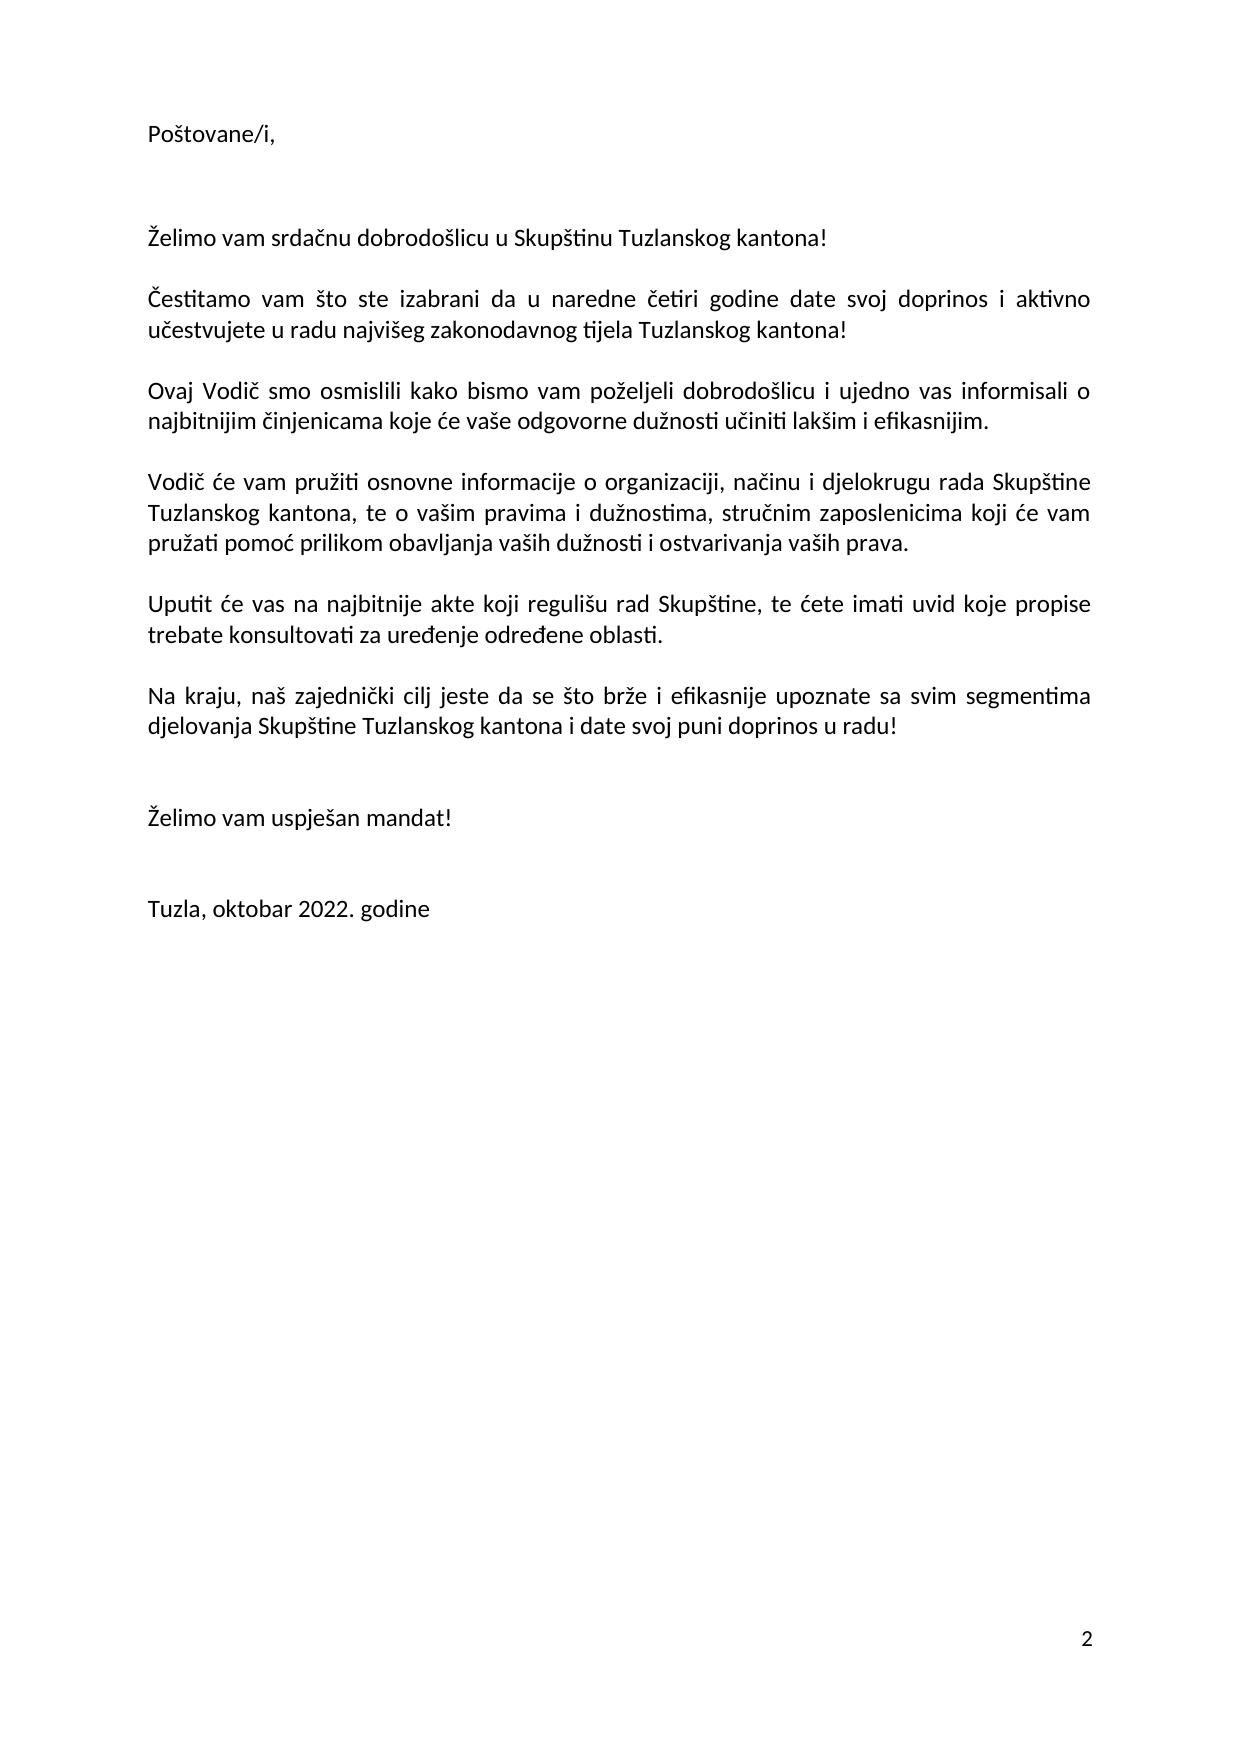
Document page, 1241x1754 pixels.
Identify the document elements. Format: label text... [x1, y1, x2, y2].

text Vodič će vam pružiti osnovne informacije o organizaciji, načinu i djelokrugu rada Skupštine Tuzlanskog kantona, te o vašim pravima i dužnostima, stručnim zaposlenicima koji će vam pružati pomoć prilikom obavljanja vaših dužnosti i ostvarivanja vaših prava. [148, 466, 1092, 558]
text Želimo vam srdačnu dobrodošlicu u Skupštinu Tuzlanskog kantona! [148, 222, 1092, 253]
text Želimo vam uspješan mandat! [148, 802, 1092, 833]
text Čestitamo vam što ste izabrani da u naredne četiri godine date svoj doprinos i aktivno učestvujete u radu najvišeg zakonodavnog tijela Tuzlanskog kantona! [148, 283, 1092, 344]
text Ovaj Vodič smo osmislili kako bismo vam poželjeli dobrodošlicu i ujedno vas informisali o najbitnijim činjenicama koje će vaše odgovorne dužnosti učiniti lakšim i efikasnijim. [148, 375, 1092, 436]
text Na kraju, naš zajednički cilj jeste da se što brže i efikasnije upoznate sa svim segmentima djelovanja Skupštine Tuzlanskog kantona i date svoj puni doprinos u radu! [148, 680, 1092, 741]
text Tuzla, oktobar 2022. godine [148, 894, 1092, 924]
text Uputit će vas na najbitnije akte koji regulišu rad Skupštine, te ćete imati uvid koje propise trebate konsultovati za uređenje određene oblasti. [148, 588, 1092, 649]
text Poštovane/i, [148, 118, 1092, 149]
